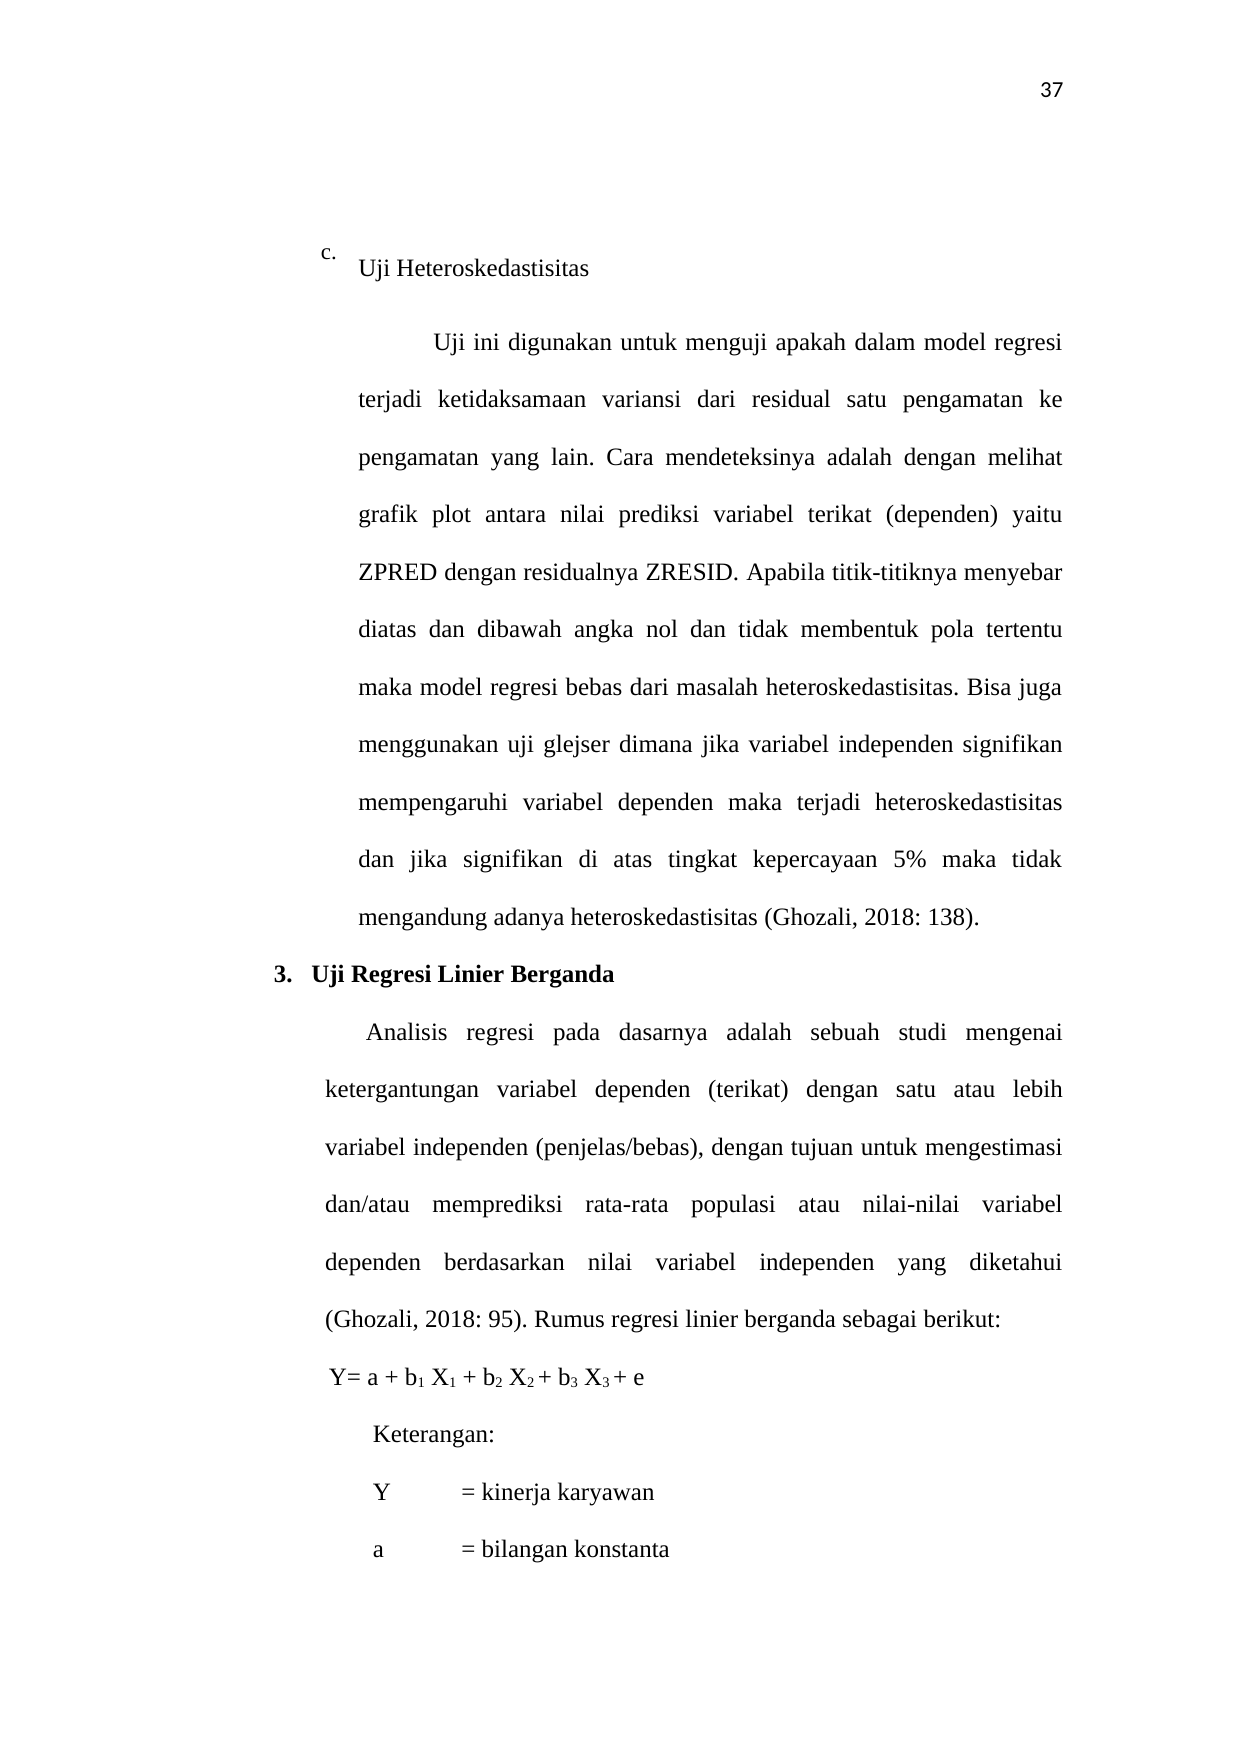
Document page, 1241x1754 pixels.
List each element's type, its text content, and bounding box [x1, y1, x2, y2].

text Y = kinerja karyawan [310, 1477, 1063, 1506]
text a = bilangan konstanta [310, 1534, 1063, 1563]
list Analisis regresi pada dasarnya adalah sebuah studi mengenai ketergantungan variabel dependen (terikat) dengan satu atau lebih variabel independen (penjelas/bebas), dengan tujuan untuk mengestimasi dan/atau memprediksi rata-rata populasi atau nilai-nilai variabel dependen berdasarkan nilai variabel independen yang diketahui (Ghozali, 2018: 95). Rumus regresi linier berganda sebagai berikut: [325, 1017, 1063, 1333]
list Uji Regresi Linier Berganda [274, 959, 1063, 988]
list Y= a + b1 X1 + b2 X2 + b3 X3 + e [266, 1362, 1063, 1391]
list Uji Heteroskedastisitas [321, 236, 1063, 282]
text Keterangan: [310, 1419, 1063, 1448]
text Uji ini digunakan untuk menguji apakah dalam model regresi terjadi ketidaksamaan variansi dari residual satu pengamatan ke pengamatan yang lain. Cara mendeteksinya adalah dengan melihat grafik plot antara nilai prediksi variabel terikat (dependen) yaitu ZPRED dengan residualnya ZRESID. Apabila titik-titiknya menyebar diatas dan dibawah angka nol dan tidak membentuk pola tertentu maka model regresi bebas dari masalah heteroskedastisitas. Bisa juga menggunakan uji glejser dimana jika variabel independen signifikan mempengaruhi variabel dependen maka terjadi heteroskedastisitas dan jika signifikan di atas tingkat kepercayaan 5% maka tidak mengandung adanya heteroskedastisitas (Ghozali, 2018: 138). [358, 327, 1063, 931]
